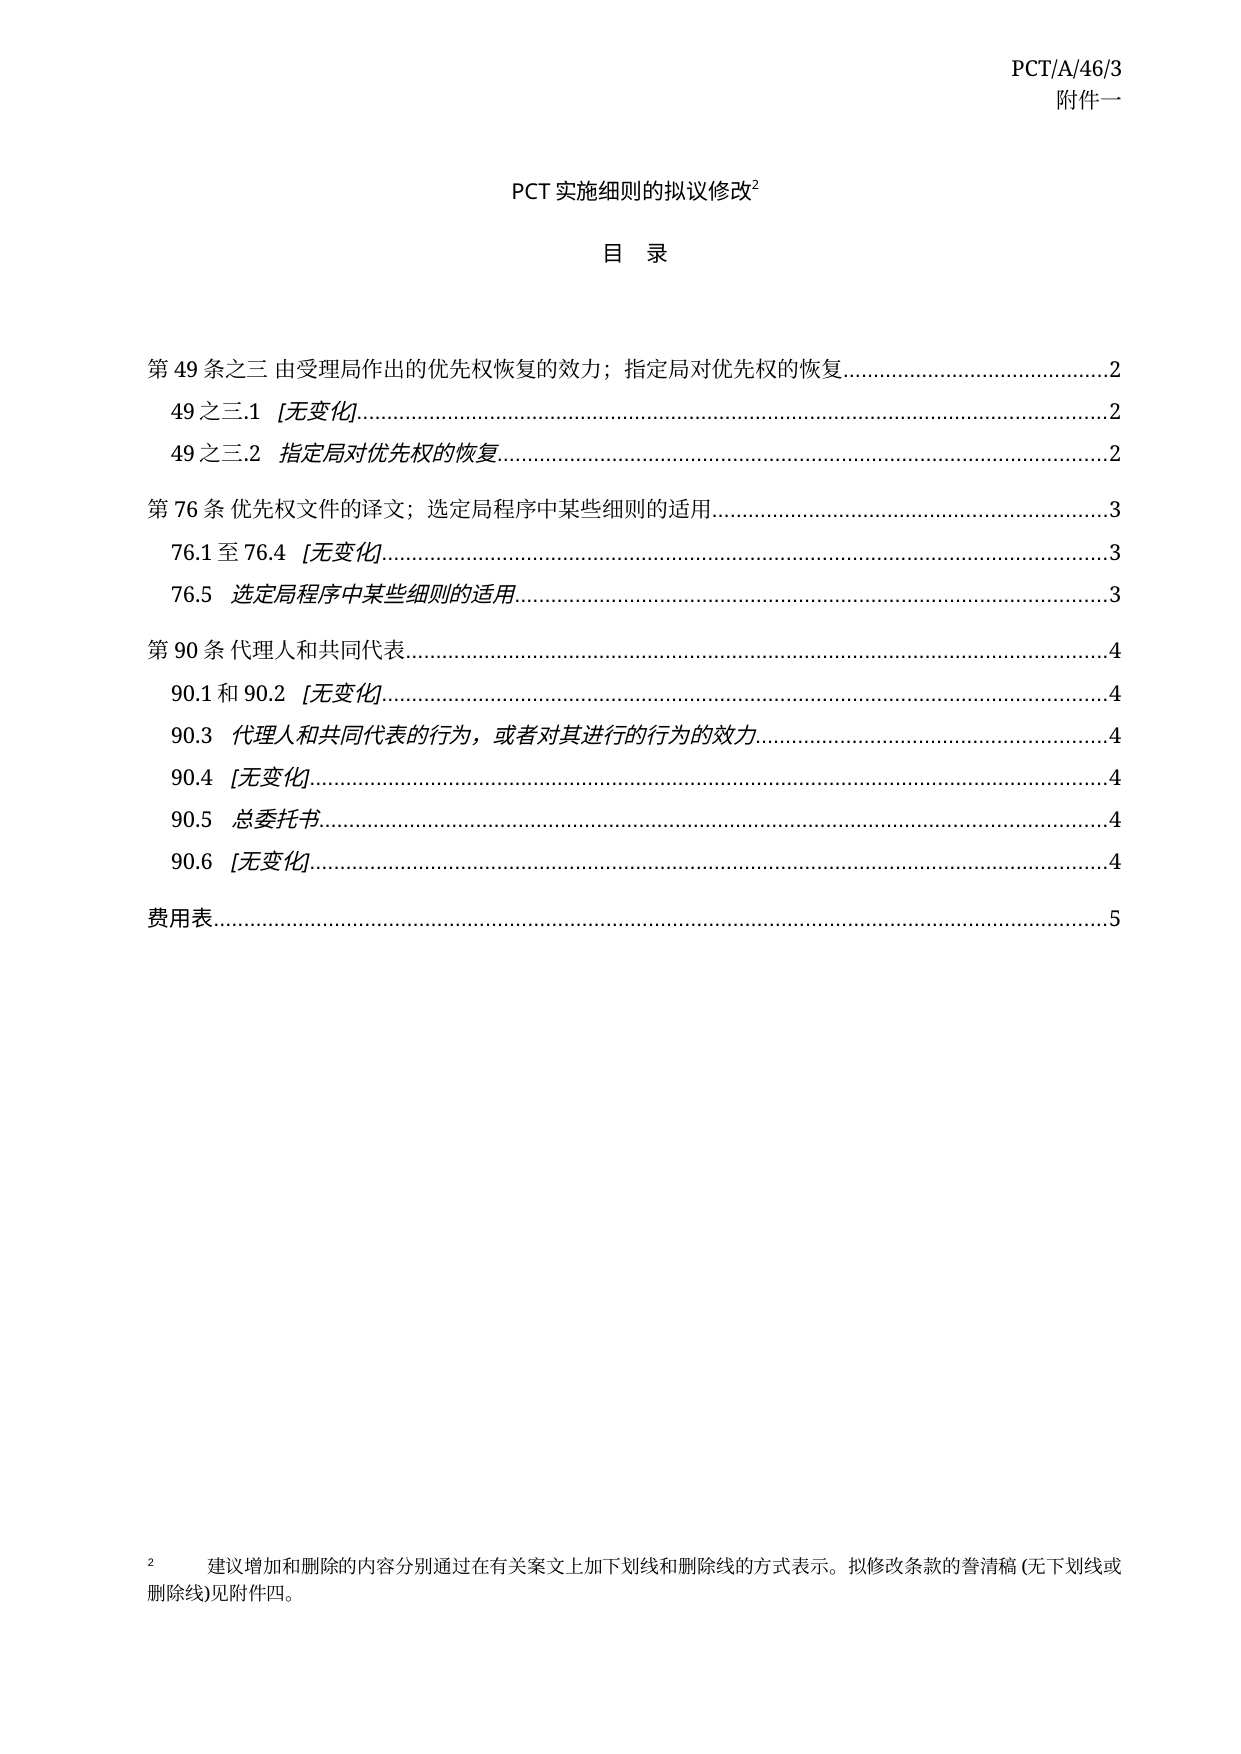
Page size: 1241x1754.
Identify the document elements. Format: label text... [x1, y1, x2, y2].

text 76.5 选定局程序中某些细则的适用 3 [171, 577, 1122, 609]
text 第76条 优先权文件的译文；选定局程序中某些细则的适用 3 [148, 493, 1122, 524]
text 90.3 代理人和共同代表的行为，或者对其进行的行为的效力 4 [171, 718, 1122, 749]
text 90.5 总委托书 4 [171, 802, 1122, 834]
text 49之三.1 [无变化] 2 [171, 394, 1122, 426]
text 目 录 [148, 236, 1122, 267]
text 费用表 5 [148, 901, 1122, 933]
text 90.1和90.2 [无变化] 4 [171, 676, 1122, 707]
text 76.1至76.4 [无变化] 3 [171, 535, 1122, 566]
text 90.6 [无变化] 4 [171, 844, 1122, 876]
text 第49条之三 由受理局作出的优先权恢复的效力；指定局对优先权的恢复 2 [148, 352, 1122, 383]
text 90.4 [无变化] 4 [171, 760, 1122, 792]
text PCT实施细则的拟议修改 [148, 174, 1122, 206]
text 第90条 代理人和共同代表 4 [148, 634, 1122, 665]
text 49之三.2 指定局对优先权的恢复 2 [171, 436, 1122, 468]
